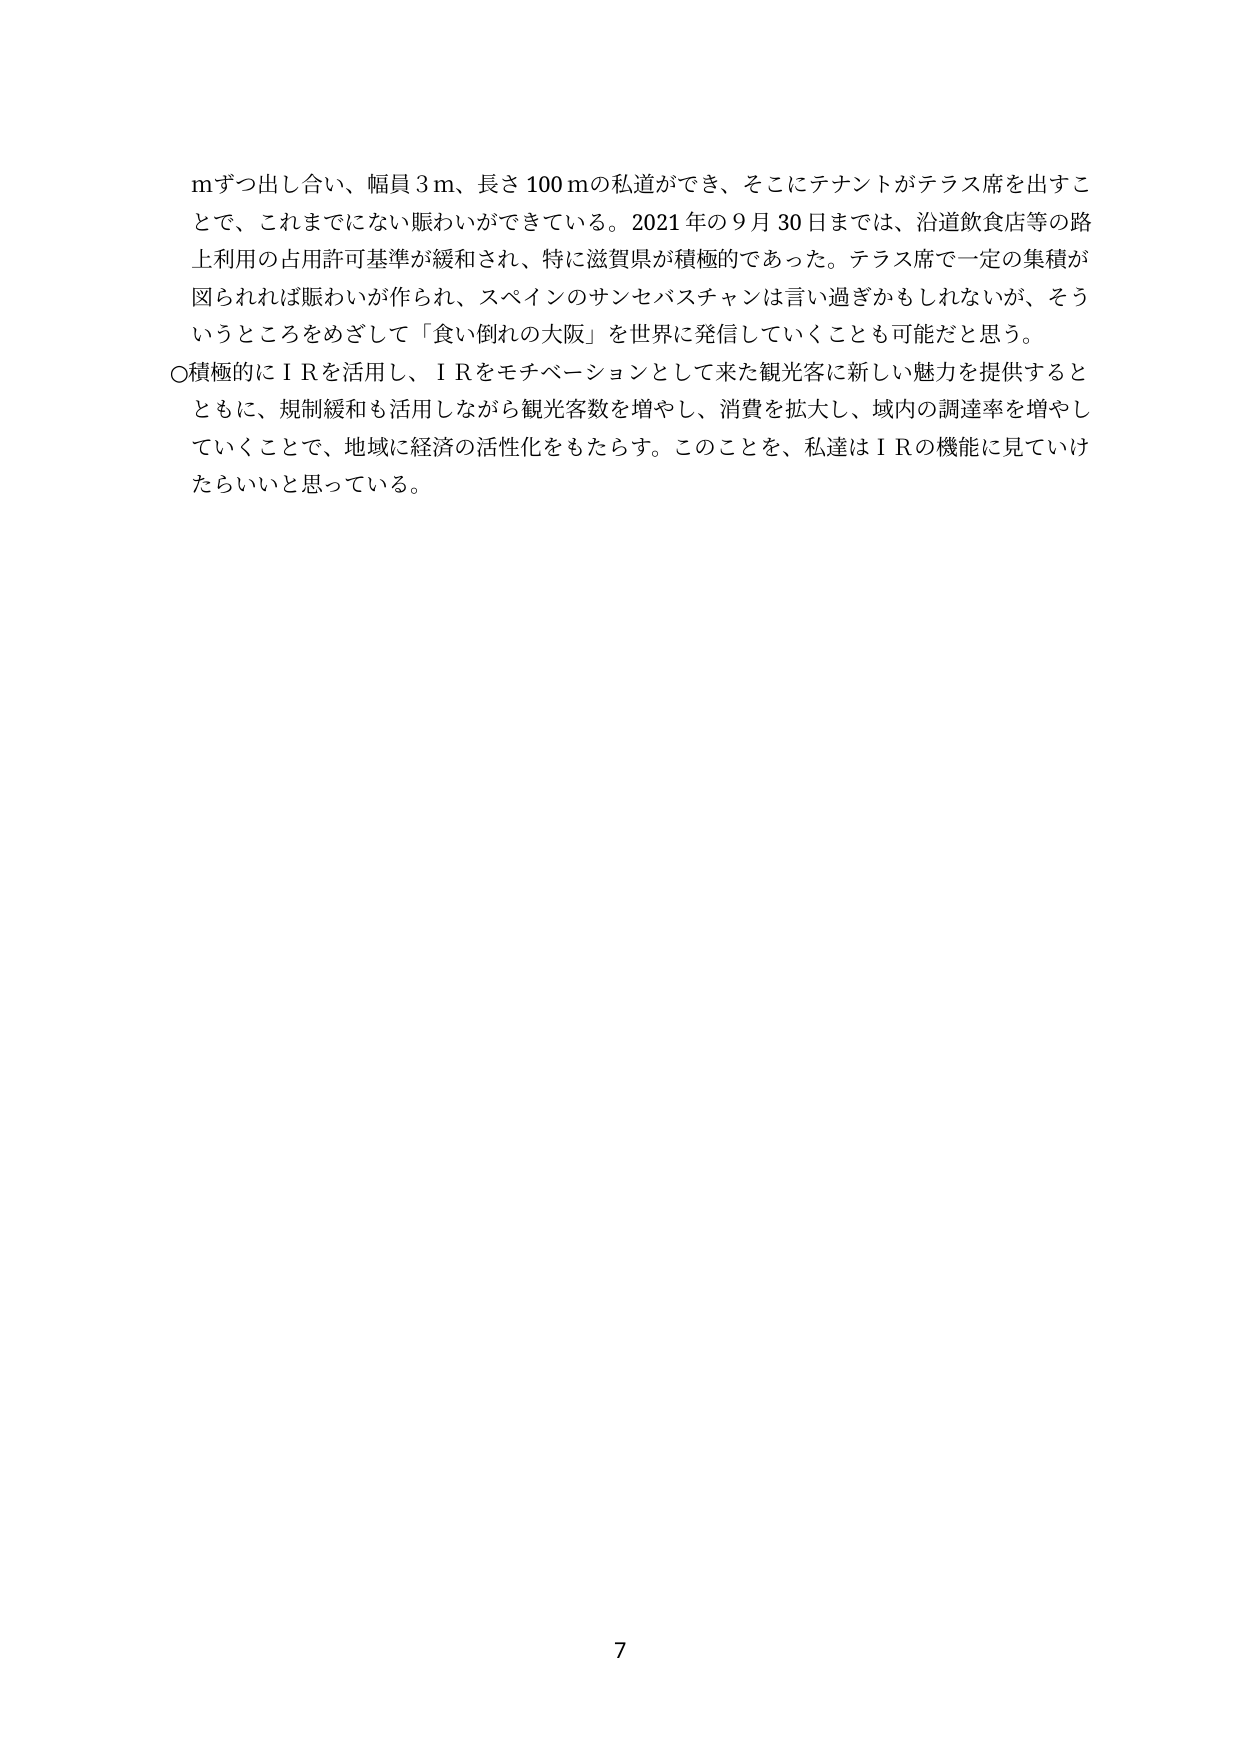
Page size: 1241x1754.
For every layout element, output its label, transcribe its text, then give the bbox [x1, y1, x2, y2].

text ○積極的にＩＲを活用し、ＩＲをモチベーションとして来た観光客に新しい魅力を提供するとともに、規制緩和も活用しながら観光客数を増やし、消費を拡大し、域内の調達率を増やしていくことで、地域に経済の活性化をもたらす。このことを、私達はＩＲの機能に見ていけたらいいと思っている。 [169, 352, 1092, 502]
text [169, 164, 1092, 352]
